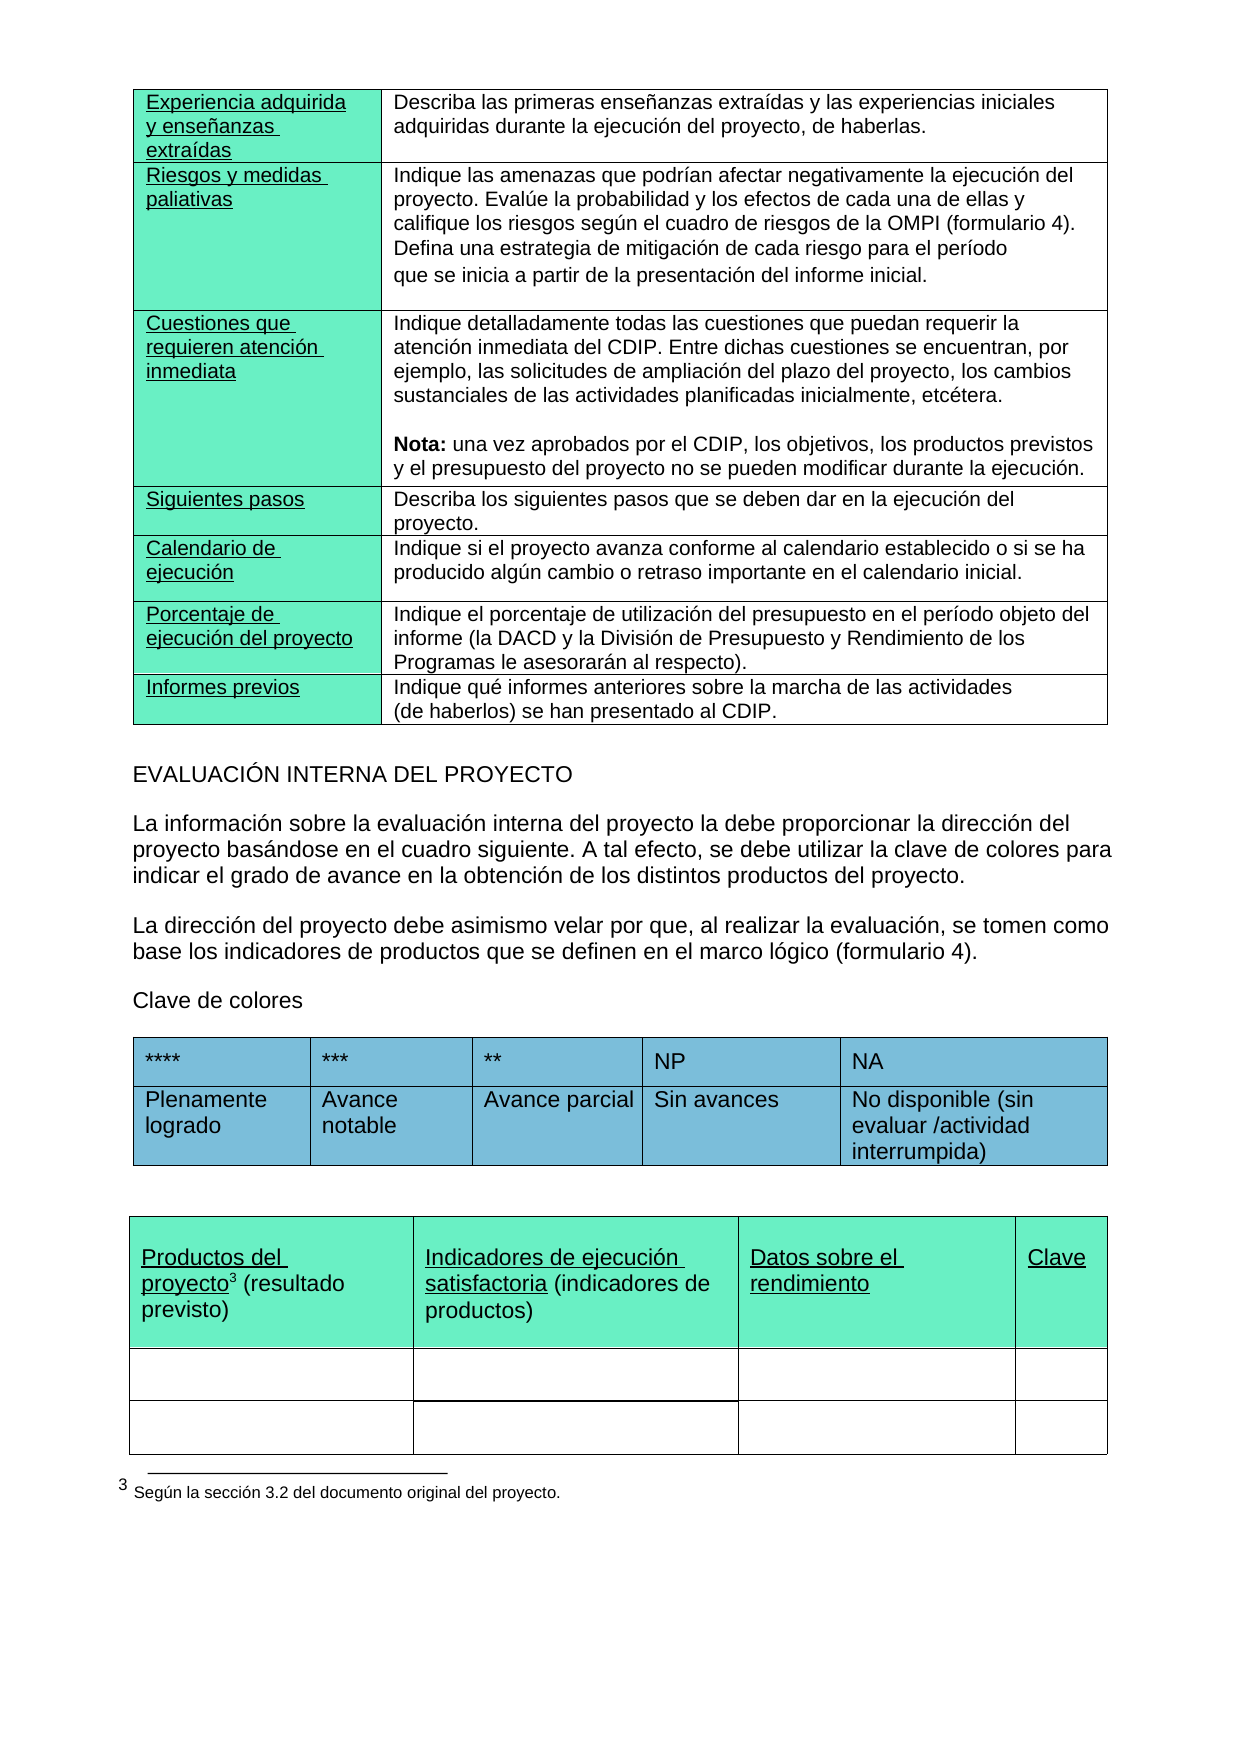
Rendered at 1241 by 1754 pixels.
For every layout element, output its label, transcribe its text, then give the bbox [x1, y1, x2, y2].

text Clave de colores [132, 987, 1152, 1014]
table_header NA [841, 1038, 1107, 1086]
table_cell Indique detalladamente todas las cuestiones que puedan requerir la atención inmediata del CDIP. Entre dichas cuestiones se encuentran, por ejemplo, las solicitudes de ampliación del plazo del proyecto, los cambios sustanciales de las actividades planificadas inicialmente, etcétera. Nota: una vez aprobados por el CDIP, los objetivos, los productos previstos y el presupuesto del proyecto no se pueden modificar durante la ejecución. [382, 311, 1107, 486]
table_cell Calendario de ejecución [134, 536, 381, 601]
text 3 Según la sección 3.2 del documento original del proyecto. [118, 1456, 1152, 1502]
text EVALUACIÓN INTERNA DEL PROYECTO [132, 761, 1152, 787]
table_cell Avance notable [311, 1087, 472, 1165]
text La dirección del proyecto debe asimismo velar por que, al realizar la evaluación, se tomen como base los indicadores de productos que se definen en el marco lógico (formulario 4). [132, 912, 1122, 964]
table_header **** [134, 1038, 310, 1086]
table_header Productos del proyecto3 (resultado previsto) [130, 1217, 413, 1347]
table_cell Indique las amenazas que podrían afectar negativamente la ejecución del proyecto. Evalúe la probabilidad y los efectos de cada una de ellas y califique los riesgos según el cuadro de riesgos de la OMPI (formulario 4). Defina una estrategia de mitigación de cada riesgo para el período que se inicia a partir de la presentación del informe inicial. [382, 163, 1107, 310]
table_cell [130, 1401, 413, 1453]
table_cell Sin avances [643, 1087, 840, 1165]
table_header Experiencia adquirida y enseñanzas extraídas [134, 90, 381, 162]
table_cell Avance parcial [473, 1087, 642, 1165]
table_cell [414, 1349, 738, 1400]
table_cell [739, 1401, 1015, 1453]
table_cell Siguientes pasos [134, 487, 381, 535]
table_cell Indique el porcentaje de utilización del presupuesto en el período objeto del informe (la DACD y la División de Presupuesto y Rendimiento de los Programas le asesorarán al respecto). [382, 602, 1107, 673]
table_header Describa las primeras enseñanzas extraídas y las experiencias iniciales adquiridas durante la ejecución del proyecto, de haberlas. [382, 90, 1107, 162]
table_cell Plenamente logrado [134, 1087, 310, 1165]
table_cell [130, 1349, 413, 1400]
table_cell Riesgos y medidas paliativas [134, 163, 381, 310]
text La información sobre la evaluación interna del proyecto la debe proporcionar la dirección del proyecto basándose en el cuadro siguiente. A tal efecto, se debe utilizar la clave de colores para indicar el grado de avance en la obtención de los distintos productos del proyecto. [132, 810, 1122, 889]
table_header NP [643, 1038, 840, 1086]
table_cell [1016, 1349, 1107, 1400]
table_header Indicadores de ejecución satisfactoria (indicadores de productos) [414, 1217, 738, 1347]
table_cell No disponible (sin evaluar /actividad interrumpida) [841, 1087, 1107, 1165]
table_cell Cuestiones que requieren atención inmediata [134, 311, 381, 486]
table_header Clave [1016, 1217, 1107, 1347]
table_header *** [311, 1038, 472, 1086]
table_cell Informes previos [134, 675, 381, 724]
table_cell [1016, 1401, 1107, 1453]
table_cell Describa los siguientes pasos que se deben dar en la ejecución del proyecto. [382, 487, 1107, 535]
table_cell [739, 1349, 1015, 1400]
table_cell Indique si el proyecto avanza conforme al calendario establecido o si se ha producido algún cambio o retraso importante en el calendario inicial. [382, 536, 1107, 601]
table_cell Porcentaje de ejecución del proyecto [134, 602, 381, 673]
table_cell [414, 1402, 738, 1453]
table_header Datos sobre el rendimiento [739, 1217, 1015, 1347]
table_cell Indique qué informes anteriores sobre la marcha de las actividades (de haberlos) se han presentado al CDIP. [382, 675, 1107, 724]
table_header ** [473, 1038, 642, 1086]
